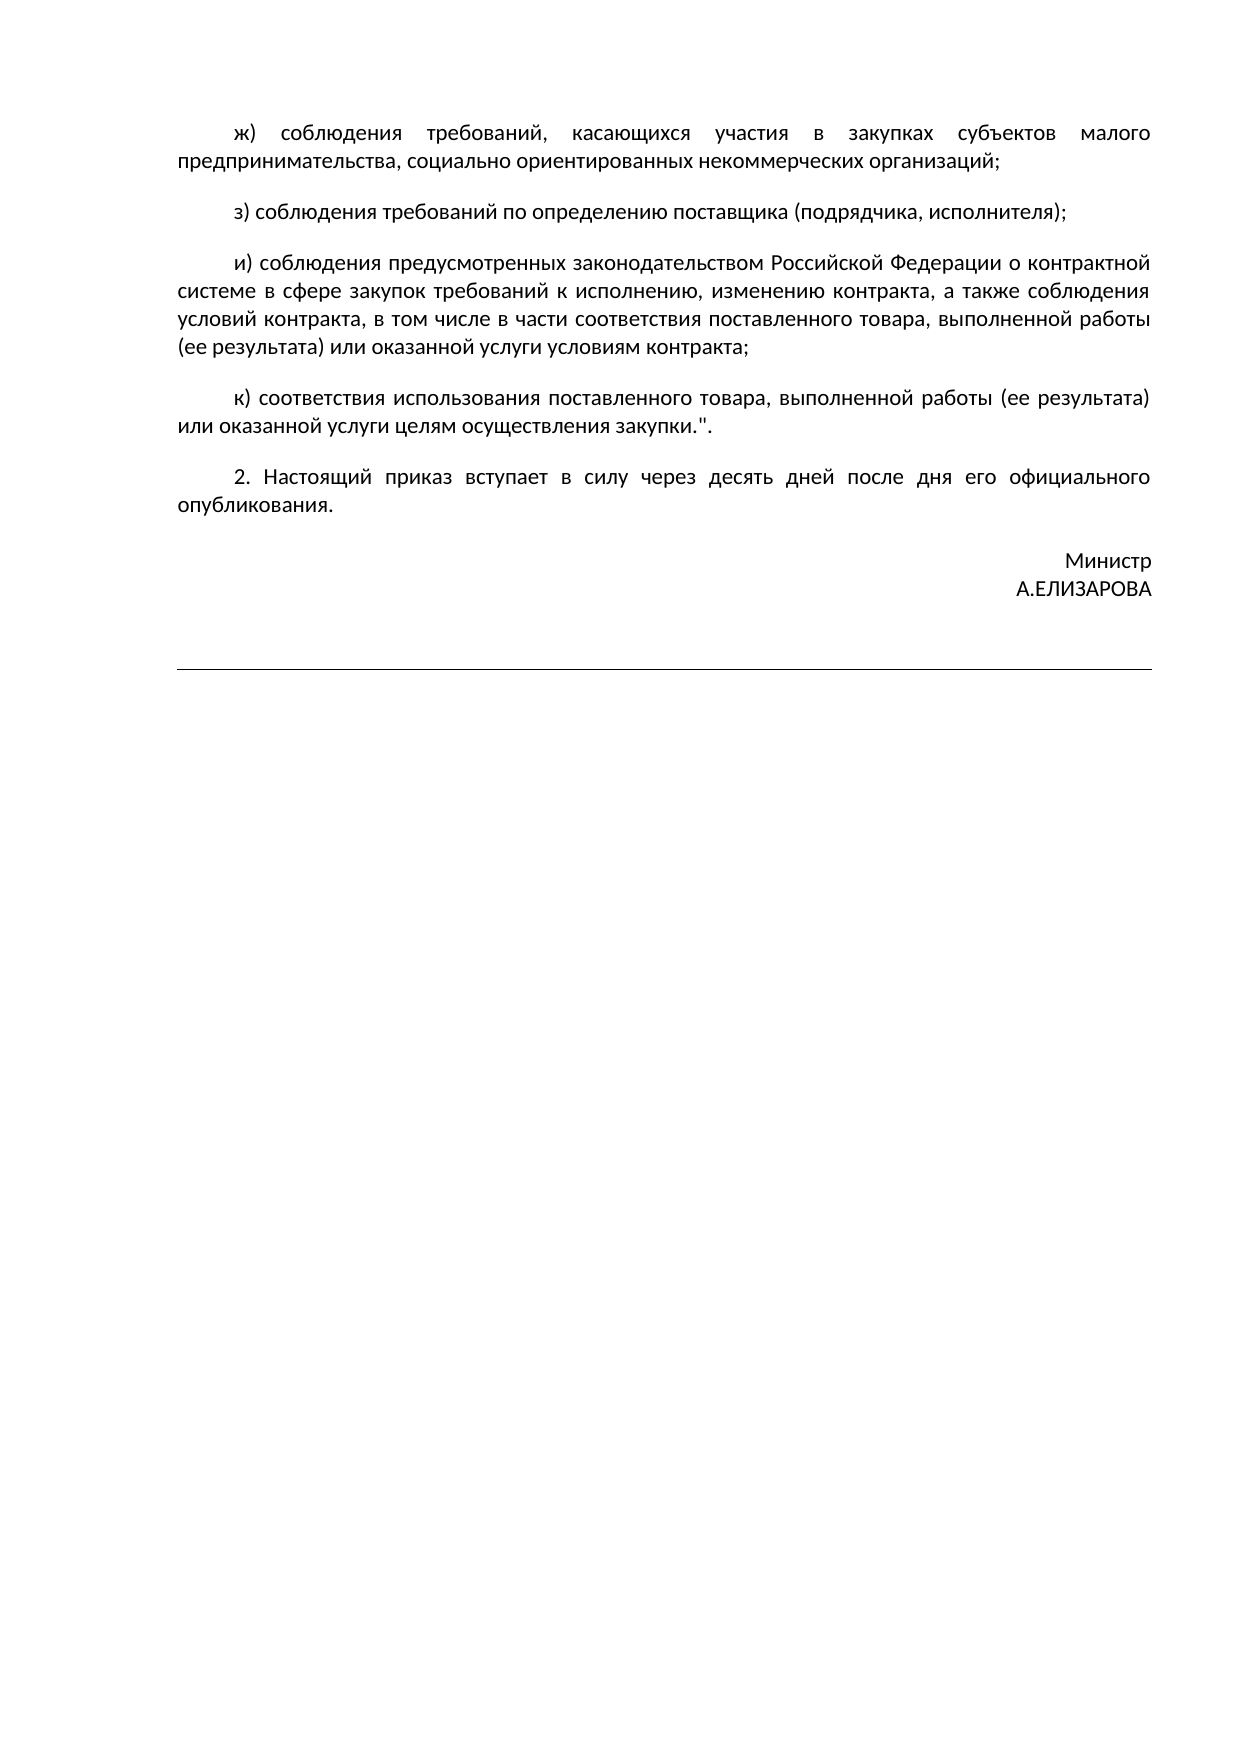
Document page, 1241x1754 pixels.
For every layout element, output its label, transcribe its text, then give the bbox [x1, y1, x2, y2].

text 2. Настоящий приказ вступает в силу через десять дней после дня его официального опубликования. [177, 462, 1152, 518]
text ж) соблюдения требований, касающихся участия в закупках субъектов малого предпринимательства, социально ориентированных некоммерческих организаций; [177, 118, 1152, 174]
text з) соблюдения требований по определению поставщика (подрядчика, исполнителя); [177, 197, 1152, 225]
text Министр [177, 546, 1152, 574]
text к) соответствия использования поставленного товара, выполненной работы (ее результата) или оказанной услуги целям осуществления закупки.". [177, 383, 1152, 439]
text А.ЕЛИЗАРОВА [177, 574, 1152, 602]
text и) соблюдения предусмотренных законодательством Российской Федерации о контрактной системе в сфере закупок требований к исполнению, изменению контракта, а также соблюдения условий контракта, в том числе в части соответствия поставленного товара, выполненной работы (ее результата) или оказанной услуги условиям контракта; [177, 248, 1152, 360]
